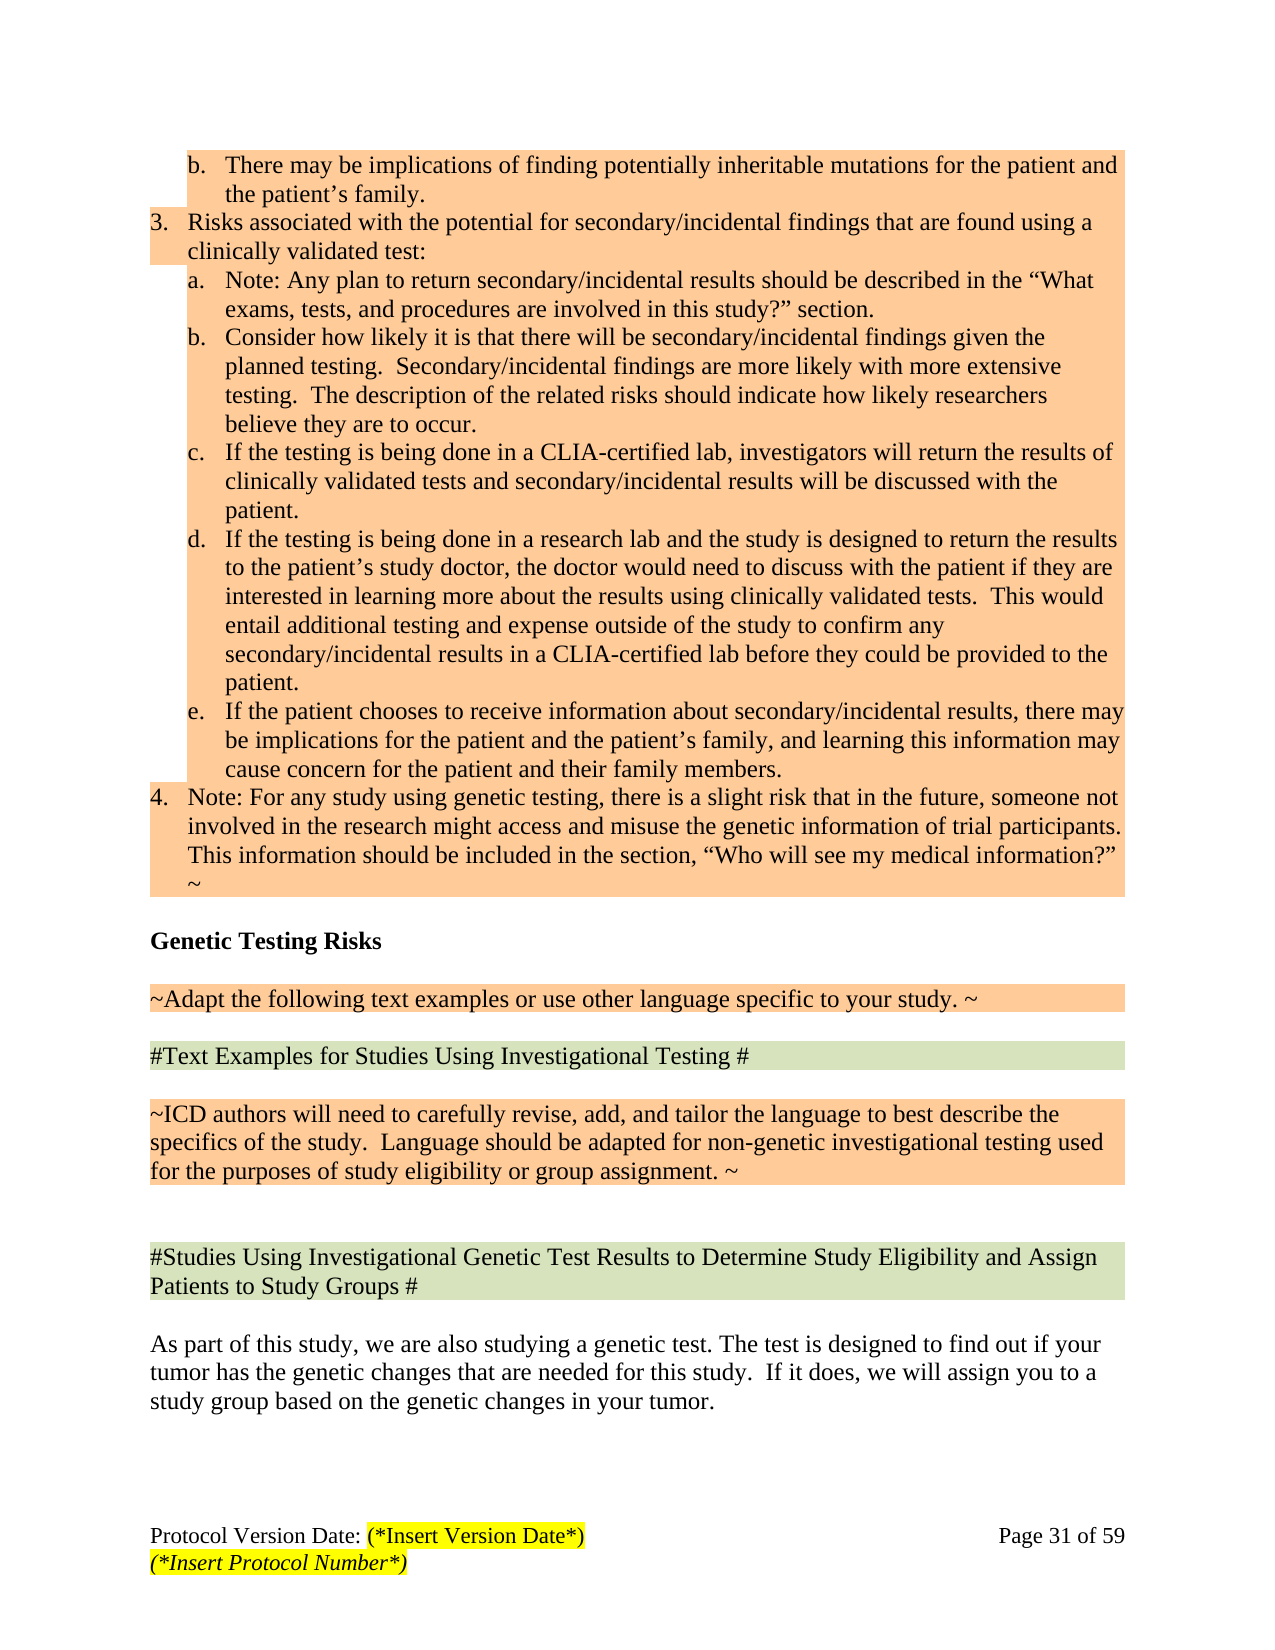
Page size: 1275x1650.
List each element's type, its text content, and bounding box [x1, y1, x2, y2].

text ~Adapt the following text examples or use other language specific to your study. ~ [150, 984, 1125, 1012]
list Note: Any plan to return secondary/incidental results should be described in the “What exams, tests, and procedures are involved in this study?” section. [187, 265, 1125, 322]
text As part of this study, we are also studying a genetic test. The test is designed to find out if your tumor has the genetic changes that are needed for this study. If it does, we will assign you to a study group based on the genetic changes in your tumor. [150, 1329, 1125, 1415]
list There may be implications of finding potentially inheritable mutations for the patient and the patient’s family. [187, 150, 1125, 207]
list If the testing is being done in a CLIA-certified lab, investigators will return the results of clinically validated tests and secondary/incidental results will be discussed with the patient. [187, 437, 1125, 524]
list Note: For any study using genetic testing, there is a slight risk that in the future, someone not involved in the research might access and misuse the genetic information of trial participants. This information should be included in the section, “Who will see my medical information?” ~ [150, 782, 1125, 897]
list If the testing is being done in a research lab and the study is designed to return the results to the patient’s study doctor, the doctor would need to discuss with the patient if they are interested in learning more about the results using clinically validated tests. This would entail additional testing and expense outside of the study to confirm any secondary/incidental results in a CLIA-certified lab before they could be provided to the patient. [187, 524, 1125, 696]
text #Studies Using Investigational Genetic Test Results to Determine Study Eligibility and Assign Patients to Study Groups # [150, 1242, 1125, 1300]
text Genetic Testing Risks [150, 926, 1125, 955]
text #Text Examples for Studies Using Investigational Testing # [150, 1041, 1125, 1070]
text ~ICD authors will need to carefully revise, add, and tailor the language to best describe the specifics of the study. Language should be adapted for non-genetic investigational testing used for the purposes of study eligibility or group assignment. ~ [150, 1099, 1125, 1185]
list Consider how likely it is that there will be secondary/incidental findings given the planned testing. Secondary/incidental findings are more likely with more extensive testing. The description of the related risks should indicate how likely researchers believe they are to occur. [187, 322, 1125, 437]
list Risks associated with the potential for secondary/incidental findings that are found using a clinically validated test: [150, 207, 1125, 265]
list If the patient chooses to receive information about secondary/incidental results, there may be implications for the patient and the patient’s family, and learning this information may cause concern for the patient and their family members. [187, 696, 1125, 782]
